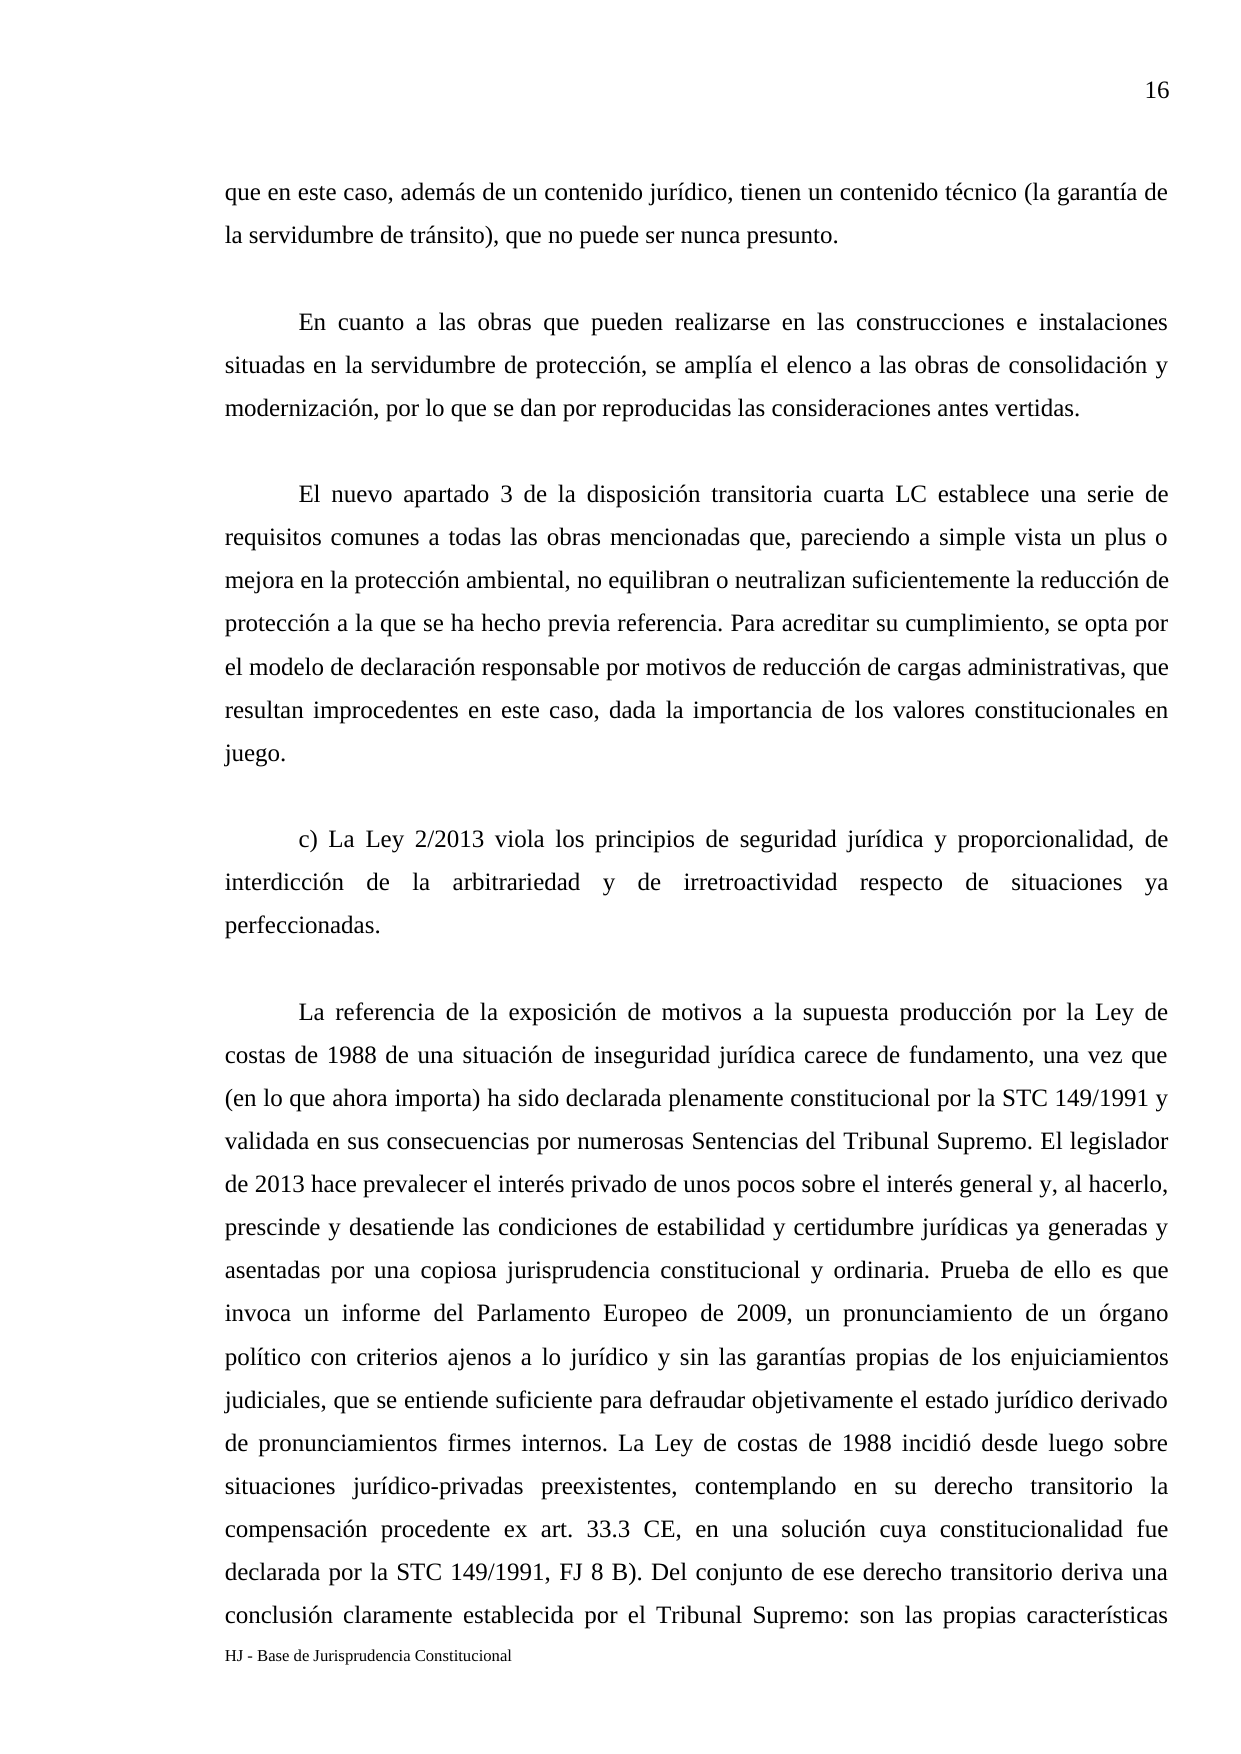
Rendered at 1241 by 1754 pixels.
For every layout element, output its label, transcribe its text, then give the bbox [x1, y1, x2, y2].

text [224, 177, 1169, 249]
text c) La Ley 2/2013 viola los principios de seguridad jurídica y proporcionalidad, de interdicción de la arbitrariedad y de irretroactividad respecto de situaciones ya perfeccionadas. [224, 824, 1169, 939]
text El nuevo apartado 3 de la disposición transitoria cuarta LC establece una serie de requisitos comunes a todas las obras mencionadas que, pareciendo a simple vista un plus o mejora en la protección ambiental, no equilibran o neutralizan suficientemente la reducción de protección a la que se ha hecho previa referencia. Para acreditar su cumplimiento, se opta por el modelo de declaración responsable por motivos de reducción de cargas administrativas, que resultan improcedentes en este caso, dada la importancia de los valores constitucionales en juego. [224, 479, 1169, 767]
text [224, 997, 1169, 1629]
text En cuanto a las obras que pueden realizarse en las construcciones e instalaciones situadas en la servidumbre de protección, se amplía el elenco a las obras de consolidación y modernización, por lo que se dan por reproducidas las consideraciones antes vertidas. [224, 307, 1169, 422]
